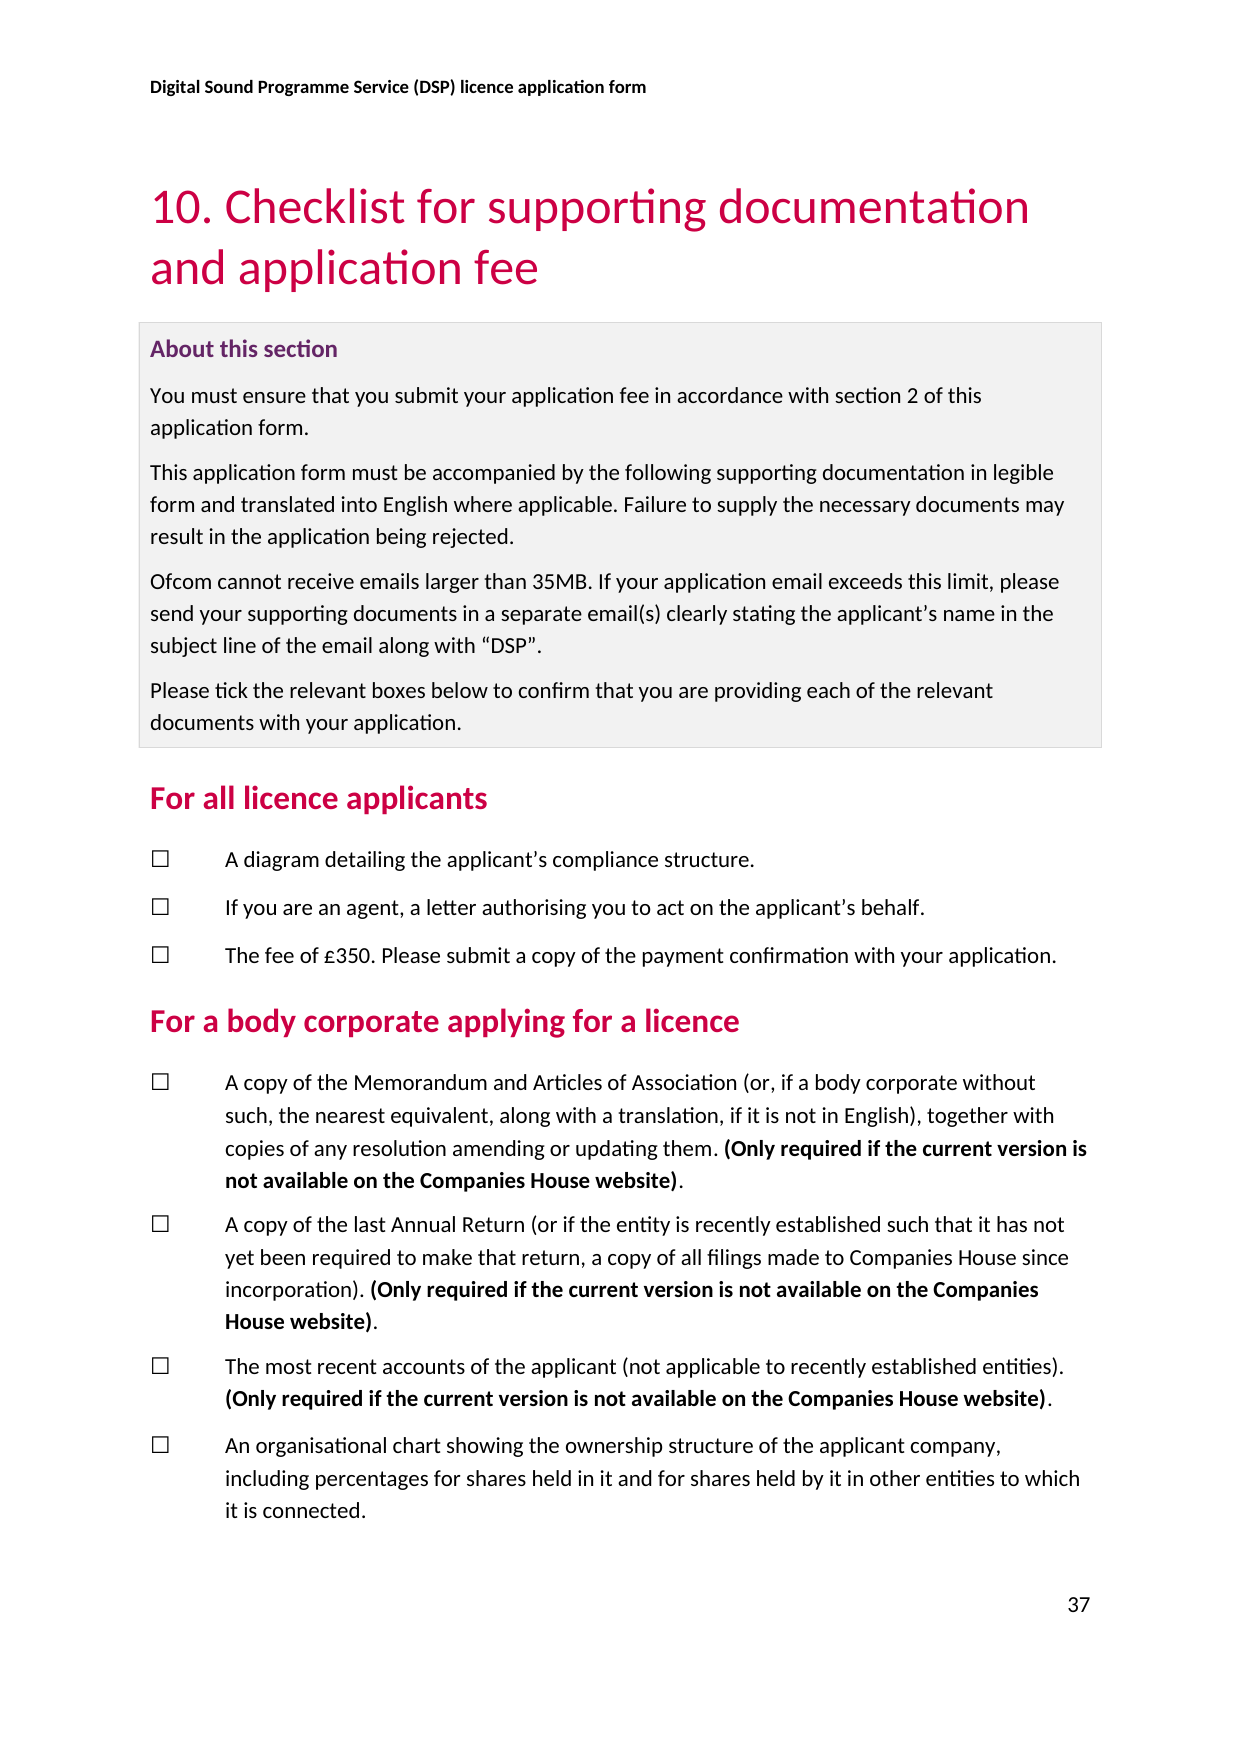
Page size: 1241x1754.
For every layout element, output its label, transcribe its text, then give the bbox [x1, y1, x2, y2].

text ☐ An organisational chart showing the ownership structure of the applicant company, including percentages for shares held in it and for shares held by it in other entities to which it is connected. [150, 1429, 1090, 1524]
text This application form must be accompanied by the following supporting documentation in legible form and translated into English where applicable. Failure to supply the necessary documents may result in the application being rejected. [140, 446, 1101, 550]
title Checklist for supporting documentation and application fee [150, 175, 1090, 297]
text ☐ A copy of the last Annual Return (or if the entity is recently established such that it has not yet been required to make that return, a copy of all filings made to Companies House since incorporation). (Only required if the current version is not available on the Companies House website). [150, 1211, 1090, 1335]
subtitle For a body corporate applying for a licence [150, 1000, 1090, 1041]
text Ofcom cannot receive emails larger than 35MB. If your application email exceeds this limit, please send your supporting documents in a separate email(s) clearly stating the applicant’s name in the subject line of the email along with “DSP”. [140, 556, 1101, 659]
text You must ensure that you submit your application fee in accordance with section 2 of this application form. [140, 369, 1101, 441]
text ☐ The most recent accounts of the applicant (not applicable to recently established entities). (Only required if the current version is not available on the Companies House website). [150, 1352, 1090, 1412]
text ☐ If you are an agent, a letter authorising you to act on the applicant’s behalf. [150, 891, 1090, 922]
text ☐ A diagram detailing the applicant’s compliance structure. [150, 843, 1090, 874]
text ☐ A copy of the Memorandum and Articles of Association (or, if a body corporate without such, the nearest equivalent, along with a translation, if it is not in English), together with copies of any resolution amending or updating them. (Only required if the current version is not available on the Companies House website). [150, 1066, 1090, 1194]
text Please tick the relevant boxes below to confirm that you are providing each of the relevant documents with your application. [140, 664, 1101, 747]
subtitle For all licence applicants [150, 777, 1090, 818]
text ☐ The fee of £350. Please submit a copy of the payment confirmation with your application. [150, 939, 1090, 971]
subtitle About this section [140, 323, 1101, 364]
